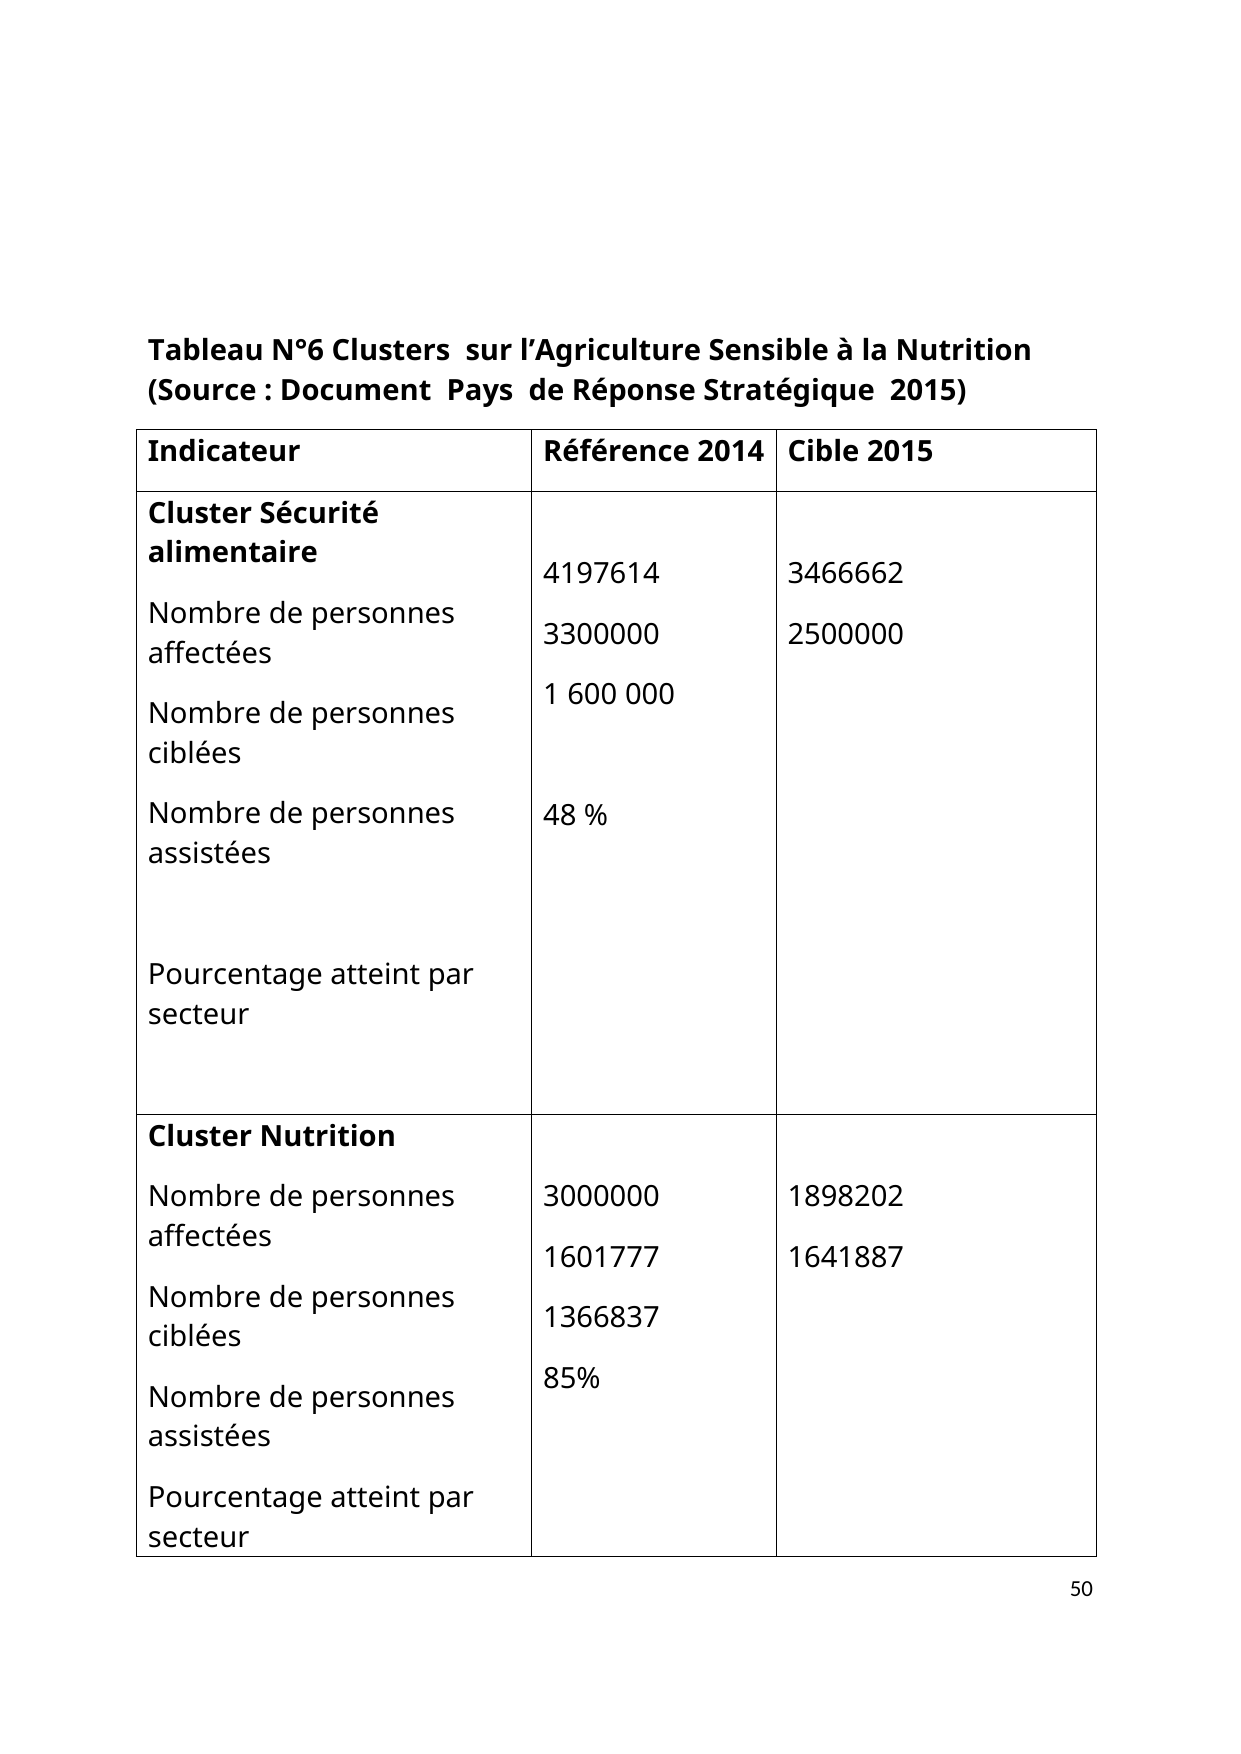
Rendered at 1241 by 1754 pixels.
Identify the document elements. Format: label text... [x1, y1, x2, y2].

table_header Indicateur [137, 430, 531, 491]
table_cell 3000000 1601777 1366837 85% [532, 1115, 776, 1556]
table_cell 4197614 3300000 1 600 000 48 % [532, 492, 776, 1114]
table_cell Cluster Nutrition Nombre de personnes affectées Nombre de personnes ciblées Nombre de personnes assistées Pourcentage atteint par secteur [137, 1115, 531, 1556]
table_cell Cluster Sécurité alimentaire Nombre de personnes affectées Nombre de personnes ciblées Nombre de personnes assistées Pourcentage atteint par secteur [137, 492, 531, 1114]
table_header Référence 2014 [532, 430, 776, 491]
table_cell 3466662 2500000 [777, 492, 1096, 1114]
table_header Cible 2015 [777, 430, 1096, 491]
table_cell 1898202 1641887 [777, 1115, 1096, 1556]
text Tableau N°6 Clusters sur l’Agriculture Sensible à la Nutrition (Source : Document Pays de Réponse Stratégique 2015) [148, 329, 1093, 408]
